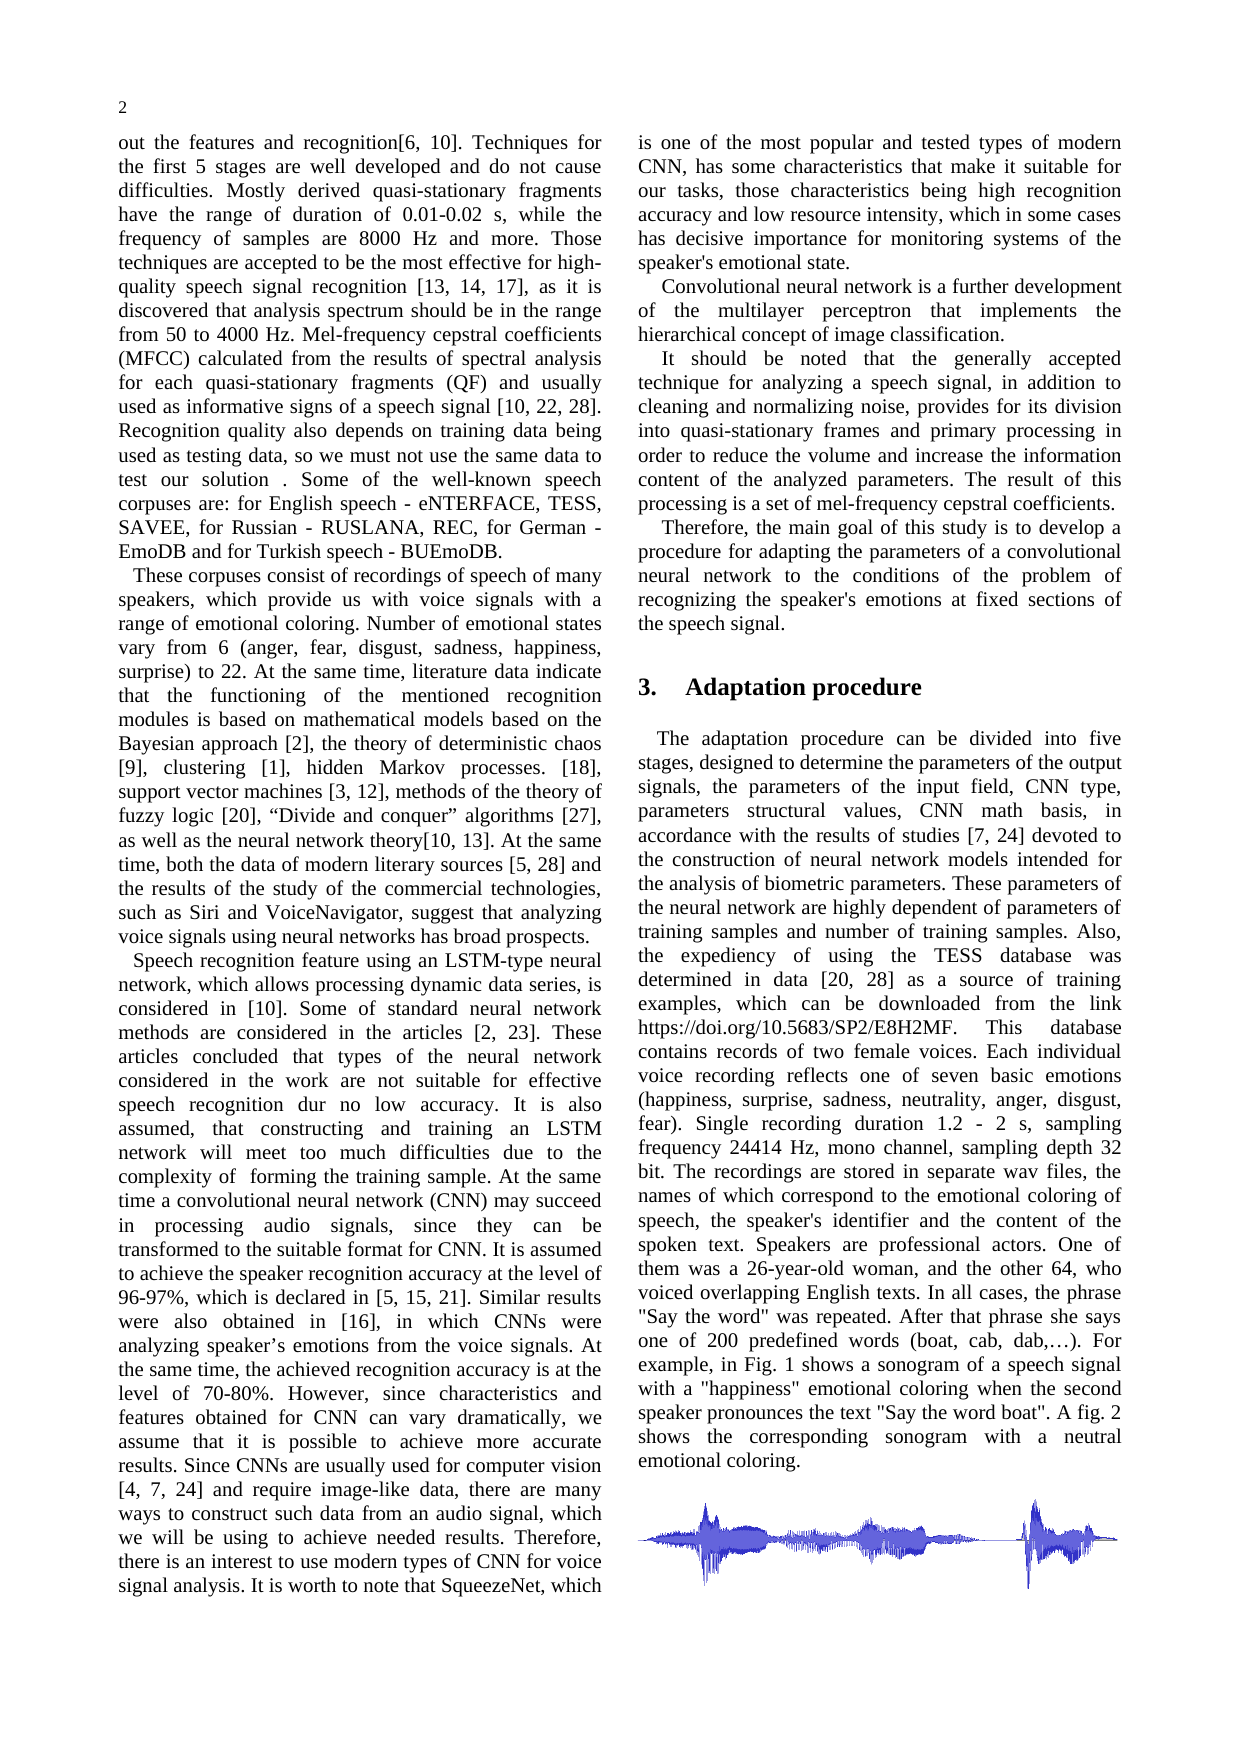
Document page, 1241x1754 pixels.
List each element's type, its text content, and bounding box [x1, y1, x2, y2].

text It should be noted that the generally accepted technique for analyzing a speech signal, in addition to cleaning and normalizing noise, provides for its division into quasi-stationary frames and primary processing in order to reduce the volume and increase the information content of the analyzed parameters. The result of this processing is a set of mel-frequency cepstral coefficients. [638, 346, 1122, 515]
text The adaptation procedure can be divided into five stages, designed to determine the parameters of the output signals, the parameters of the input field, CNN type, parameters structural values, CNN math basis, in accordance with the results of studies [7, 24] devoted to the construction of neural network models intended for the analysis of biometric parameters. These parameters of the neural network are highly dependent of parameters of training samples and number of training samples. Also, the expediency of using the TESS database was determined in data [20, 28] as a source of training examples, which can be downloaded from the link https://doi.org/10.5683/SP2/E8H2MF. This database contains records of two female voices. Each individual voice recording reflects one of seven basic emotions (happiness, surprise, sadness, neutrality, anger, disgust, fear). Single recording duration 1.2 - 2 s, sampling frequency 24414 Hz, mono channel, sampling depth 32 bit. The recordings are stored in separate wav files, the names of which correspond to the emotional coloring of speech, the speaker's identifier and the content of the spoken text. Speakers are professional actors. One of them was a 26-year-old woman, and the other 64, who voiced overlapping English texts. In all cases, the phrase "Say the word" was repeated. After that phrase she says one of 200 predefined words (boat, cab, dab,…). For example, in Fig. 1 shows a sonogram of a speech signal with a "happiness" emotional coloring when the second speaker pronounces the text "Say the word boat". A fig. 2 shows the corresponding sonogram with a neutral emotional coloring. [638, 726, 1122, 1472]
list Adaptation procedure [638, 672, 1122, 701]
picture [637, 1497, 1118, 1593]
text Therefore, the main goal of this study is to develop a procedure for adapting the parameters of a convolutional neural network to the conditions of the problem of recognizing the speaker's emotions at fixed sections of the speech signal. [638, 515, 1122, 635]
text These corpuses consist of recordings of speech of many speakers, which provide us with voice signals with a range of emotional coloring. Number of emotional states vary from 6 (anger, fear, disgust, sadness, happiness, surprise) to 22. At the same time, literature data indicate that the functioning of the mentioned recognition modules is based on mathematical models based on the Bayesian approach [2], the theory of deterministic chaos [9], clustering [1], hidden Markov processes. [18], support vector machines [3, 12], methods of the theory of fuzzy logic [20], “Divide and conquer” algorithms [27], as well as the neural network theory[10, 13]. At the same time, both the data of modern literary sources [5, 28] and the results of the study of the commercial technologies, such as Siri and VoiceNavigator, suggest that analyzing voice signals using neural networks has broad prospects. [118, 563, 602, 948]
text Convolutional neural network is a further development of the multilayer perceptron that implements the hierarchical concept of image classification. [638, 274, 1122, 346]
text Speech recognition feature using an LSTM-type neural network, which allows processing dynamic data series, is considered in [10]. Some of standard neural network methods are considered in the articles [2, 23]. These articles concluded that types of the neural network considered in the work are not suitable for effective speech recognition dur no low accuracy. It is also assumed, that constructing and training an LSTM network will meet too much difficulties due to the complexity of forming the training sample. At the same time a convolutional neural network (CNN) may succeed in processing audio signals, since they can be transformed to the suitable format for CNN. It is assumed to achieve the speaker recognition accuracy at the level of 96-97%, which is declared in [5, 15, 21]. Similar results were also obtained in [16], in which CNNs were analyzing speaker’s emotions from the voice signals. At the same time, the achieved recognition accuracy is at the level of 70-80%. However, since characteristics and features obtained for CNN can vary dramatically, we assume that it is possible to achieve more accurate results. Since CNNs are usually used for computer vision [4, 7, 24] and require image-like data, there are many ways to construct such data from an audio signal, which we will be using to achieve needed results. Therefore, there is an interest to use modern types of CNN for voice signal analysis. It is worth to note that SqueezeNet, which is one of the most popular and tested types of modern CNN, has some characteristics that make it suitable for our tasks, those characteristics being high recognition accuracy and low resource intensity, which in some cases has decisive importance for monitoring systems of the speaker's emotional state. [118, 948, 602, 1597]
